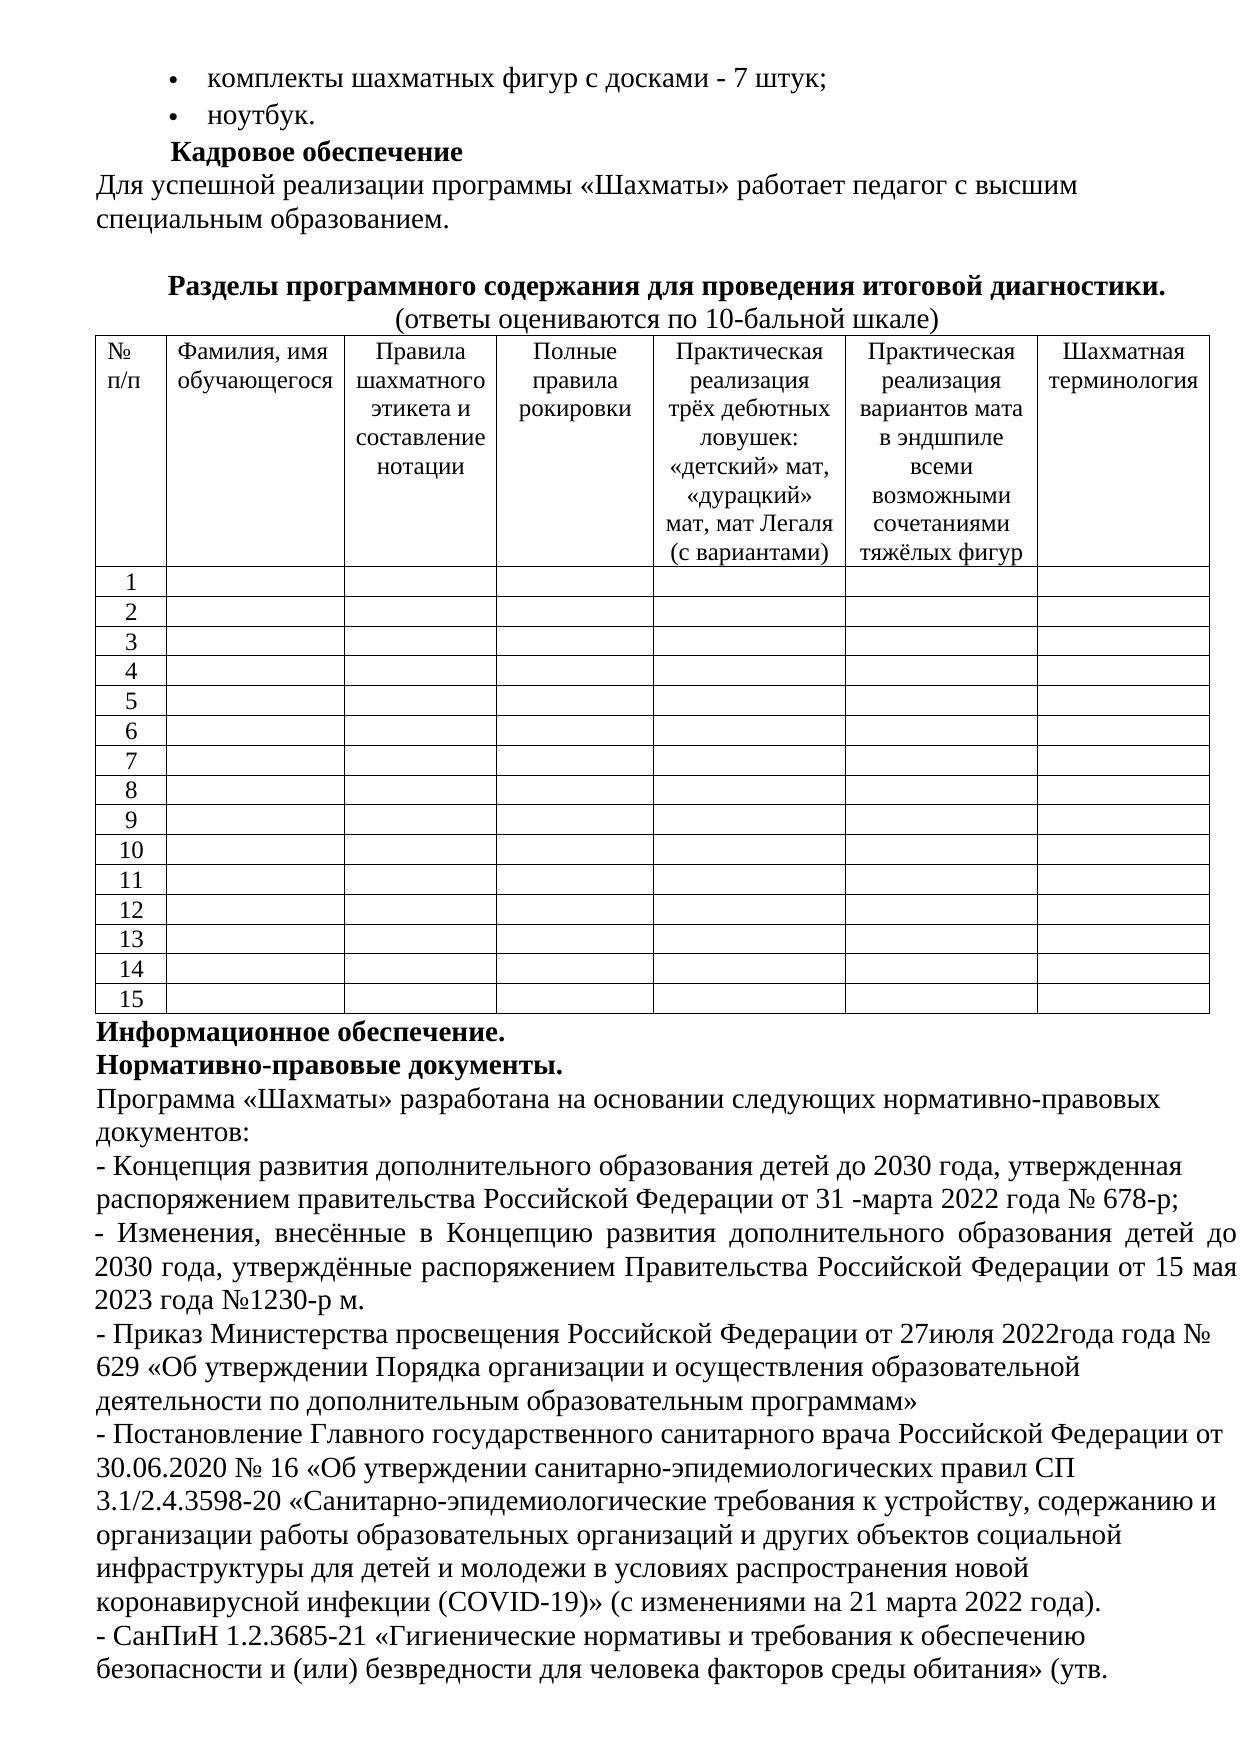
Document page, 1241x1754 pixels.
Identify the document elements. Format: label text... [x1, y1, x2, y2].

table_cell [1038, 716, 1209, 745]
table_cell [167, 984, 344, 1013]
table_cell [167, 954, 344, 983]
table_cell [167, 835, 344, 864]
table_cell [345, 746, 496, 774]
table_cell [1038, 835, 1209, 864]
table_cell [846, 805, 1037, 834]
table_cell [167, 627, 344, 655]
table_cell [497, 925, 653, 953]
table_cell [345, 925, 496, 953]
table_cell [345, 835, 496, 864]
table_cell [654, 925, 845, 953]
text - Концепция развития дополнительного образования детей до 2030 года, утвержденная распоряжением правительства Российской Федерации от 31 -марта 2022 года № 678-р; [96, 1148, 1238, 1215]
table_cell [846, 865, 1037, 894]
table_cell [654, 716, 845, 745]
table_cell [1038, 895, 1209, 923]
table_cell [167, 656, 344, 685]
table_cell [167, 746, 344, 774]
table_cell [345, 686, 496, 715]
table_cell [497, 805, 653, 834]
table_header Практическая реализация вариантов мата в эндшпиле всеми возможными сочетаниями тяжёлых фигур [846, 336, 1037, 566]
text Программа «Шахматы» разработана на основании следующих нормативно-правовых документов: [96, 1081, 1238, 1148]
table_cell [497, 984, 653, 1013]
table_header Правила шахматного этикета и составление нотации [345, 336, 496, 566]
table_cell [497, 686, 653, 715]
list комплекты шахматных фигур с досками - 7 штук; [169, 60, 1212, 94]
text Разделы программного содержания для проведения итоговой диагностики. [96, 268, 1238, 301]
table_cell [654, 746, 845, 774]
table_cell 12 [96, 895, 166, 923]
table_cell [846, 776, 1037, 804]
table_cell [167, 805, 344, 834]
table_header № п/п [96, 336, 166, 566]
table_cell [345, 805, 496, 834]
table_cell [497, 954, 653, 983]
table_cell [345, 627, 496, 655]
table_cell 13 [96, 925, 166, 953]
table_cell [1038, 686, 1209, 715]
table_cell 8 [96, 776, 166, 804]
text (ответы оцениваются по 10-бальной шкале) [96, 301, 1238, 335]
text Информационное обеспечение. [96, 1014, 1238, 1047]
table_cell [654, 984, 845, 1013]
table_cell [497, 597, 653, 626]
table_cell [846, 656, 1037, 685]
table_cell [1038, 984, 1209, 1013]
table_cell [1038, 954, 1209, 983]
table_cell [497, 746, 653, 774]
table_cell [345, 776, 496, 804]
table_cell [1038, 805, 1209, 834]
table_cell [345, 954, 496, 983]
table_cell [654, 627, 845, 655]
table_cell [1038, 656, 1209, 685]
table_cell 5 [96, 686, 166, 715]
table_cell [345, 597, 496, 626]
table_cell [1038, 865, 1209, 894]
table_cell [846, 567, 1037, 596]
table_cell [654, 686, 845, 715]
table_cell [497, 895, 653, 923]
table_cell 4 [96, 656, 166, 685]
table_cell [497, 835, 653, 864]
text - Приказ Министерства просвещения Российской Федерации от 27июля 2022года года № 629 «Об утверждении Порядка организации и осуществления образовательной деятельности по дополнительным образовательным программам» [96, 1316, 1238, 1416]
table_cell [654, 597, 845, 626]
table_cell [167, 925, 344, 953]
table_cell [846, 925, 1037, 953]
table_cell [167, 776, 344, 804]
table_cell [1038, 627, 1209, 655]
table_cell [654, 776, 845, 804]
table_cell 15 [96, 984, 166, 1013]
table_cell 3 [96, 627, 166, 655]
table_cell [167, 716, 344, 745]
table_cell [654, 567, 845, 596]
text Для успешной реализации программы «Шахматы» работает педагог с высшим специальным образованием. [96, 167, 1238, 234]
table_cell [497, 865, 653, 894]
table_cell [654, 656, 845, 685]
table_cell [654, 835, 845, 864]
table_cell [1038, 746, 1209, 774]
table_cell [846, 984, 1037, 1013]
table_cell [1038, 776, 1209, 804]
text Кадровое обеспечение [170, 134, 1232, 167]
table_cell 11 [96, 865, 166, 894]
table_header Практическая реализация трёх дебютных ловушек: «детский» мат, «дурацкий» мат, мат Легаля (с вариантами) [654, 336, 845, 566]
table_cell [167, 686, 344, 715]
table_cell [654, 954, 845, 983]
text - Изменения, внесённые в Концепцию развития дополнительного образования детей до 2030 года, утверждённые распоряжением Правительства Российской Федерации от 15 мая 2023 года №1230-р м. [94, 1215, 1238, 1316]
table_cell 14 [96, 954, 166, 983]
table_cell [345, 567, 496, 596]
table_cell [846, 686, 1037, 715]
table_cell [846, 627, 1037, 655]
table_cell [654, 895, 845, 923]
table_cell [846, 954, 1037, 983]
table_cell [846, 716, 1037, 745]
table_cell [497, 567, 653, 596]
table_cell 7 [96, 746, 166, 774]
text Нормативно-правовые документы. [96, 1047, 1238, 1081]
table_cell [345, 716, 496, 745]
table_cell [345, 895, 496, 923]
table_cell 10 [96, 835, 166, 864]
table_cell [167, 895, 344, 923]
table_header Шахматная терминология [1038, 336, 1209, 566]
table_cell [654, 865, 845, 894]
table_cell [846, 895, 1037, 923]
table_cell [497, 776, 653, 804]
table_header Полные правила рокировки [497, 336, 653, 566]
table_cell [497, 627, 653, 655]
table_cell 9 [96, 805, 166, 834]
text - Постановление Главного государственного санитарного врача Российской Федерации от 30.06.2020 № 16 «Об утверждении санитарно-эпидемиологических правил СП 3.1/2.4.3598-20 «Санитарно-эпидемиологические требования к устройству, содержанию и организации работы образовательных организаций и других объектов социальной инфраструктуры для детей и молодежи в условиях распространения новой коронавирусной инфекции (COVID-19)» (с изменениями на 21 марта 2022 года). [96, 1416, 1238, 1618]
table_cell [497, 716, 653, 745]
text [96, 1618, 1238, 1685]
table_cell [846, 597, 1037, 626]
table_cell [654, 805, 845, 834]
table_cell [167, 567, 344, 596]
table_cell [345, 865, 496, 894]
table_cell [846, 835, 1037, 864]
table_cell [1038, 567, 1209, 596]
list ноутбук. [169, 97, 1212, 131]
table_cell [497, 656, 653, 685]
table_header Фамилия, имя обучающегося [167, 336, 344, 566]
table_cell [1038, 597, 1209, 626]
table_cell 2 [96, 597, 166, 626]
table_cell 6 [96, 716, 166, 745]
table_cell [1038, 925, 1209, 953]
table_cell [345, 656, 496, 685]
table_cell [167, 865, 344, 894]
table_cell [167, 597, 344, 626]
table_cell [345, 984, 496, 1013]
table_cell 1 [96, 567, 166, 596]
table_cell [846, 746, 1037, 774]
